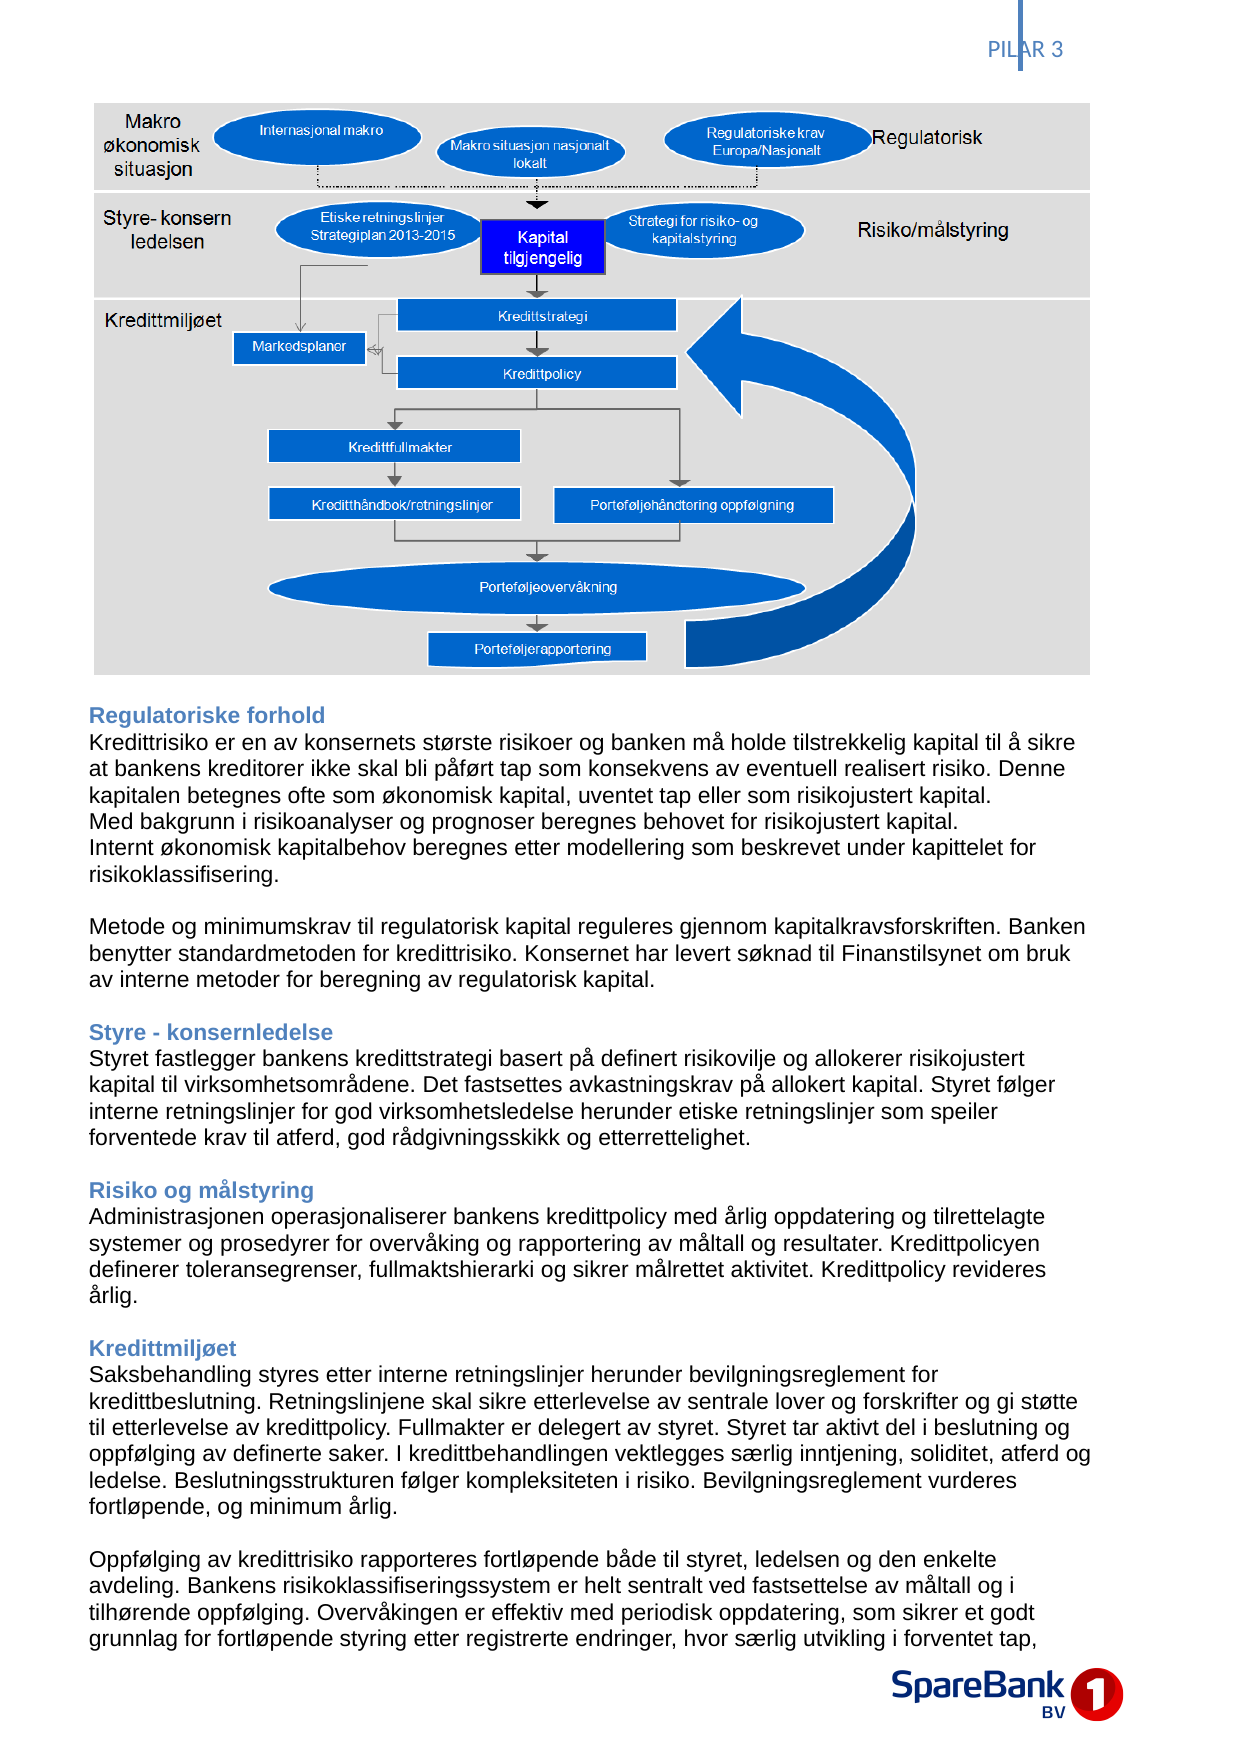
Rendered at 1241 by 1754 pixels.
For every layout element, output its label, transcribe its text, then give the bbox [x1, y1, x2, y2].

text Saksbehandling styres etter interne retningslinjer herunder bevilgningsreglement for kredittbeslutning. Retningslinjene skal sikre etterlevelse av sentrale lover og forskrifter og gi støtte til etterlevelse av kredittpolicy. Fullmakter er delegert av styret. Styret tar aktivt del i beslutning og oppfølging av definerte saker. I kredittbehandlingen vektlegges særlig inntjening, soliditet, atferd og ledelse. Beslutningsstrukturen følger kompleksiteten i risiko. Bevilgningsreglement vurderes fortløpende, og minimum årlig. [89, 1361, 1092, 1519]
picture [876, 1657, 1134, 1732]
text Kredittmiljøet [89, 1335, 1092, 1361]
text Styret fastlegger bankens kredittstrategi basert på definert risikovilje og allokerer risikojustert kapital til virksomhetsområdene. Det fastsettes avkastningskrav på allokert kapital. Styret følger interne retningslinjer for god virksomhetsledelse herunder etiske retningslinjer som speiler forventede krav til atferd, god rådgivningsskikk og etterrettelighet. [89, 1045, 1092, 1151]
text Kredittrisiko er en av konsernets største risikoer og banken må holde tilstrekkelig kapital til å sikre at bankens kreditorer ikke skal bli påført tap som konsekvens av eventuell realisert risiko. Denne kapitalen betegnes ofte som økonomisk kapital, uventet tap eller som risikojustert kapital. [89, 729, 1092, 808]
text Administrasjonen operasjonaliserer bankens kredittpolicy med årlig oppdatering og tilrettelagte systemer og prosedyrer for overvåking og rapportering av måltall og resultater. Kredittpolicyen definerer toleransegrenser, fullmaktshierarki og sikrer målrettet aktivitet. Kredittpolicy revideres årlig. [89, 1203, 1092, 1309]
text Metode og minimumskrav til regulatorisk kapital reguleres gjennom kapitalkravsforskriften. Banken benytter standardmetoden for kredittrisiko. Konsernet har levert søknad til Finanstilsynet om bruk av interne metoder for beregning av regulatorisk kapital. [89, 913, 1092, 992]
text Risiko og målstyring [89, 1177, 1092, 1203]
text Med bakgrunn i risikoanalyser og prognoser beregnes behovet for risikojustert kapital. [89, 808, 1092, 834]
text Regulatoriske forhold [89, 702, 1092, 729]
text Internt økonomisk kapitalbehov beregnes etter modellering som beskrevet under kapittelet for risikoklassifisering. [89, 834, 1092, 887]
picture [88, 100, 1092, 677]
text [89, 1546, 1092, 1651]
text Styre - konsernledelse [89, 1019, 1092, 1045]
